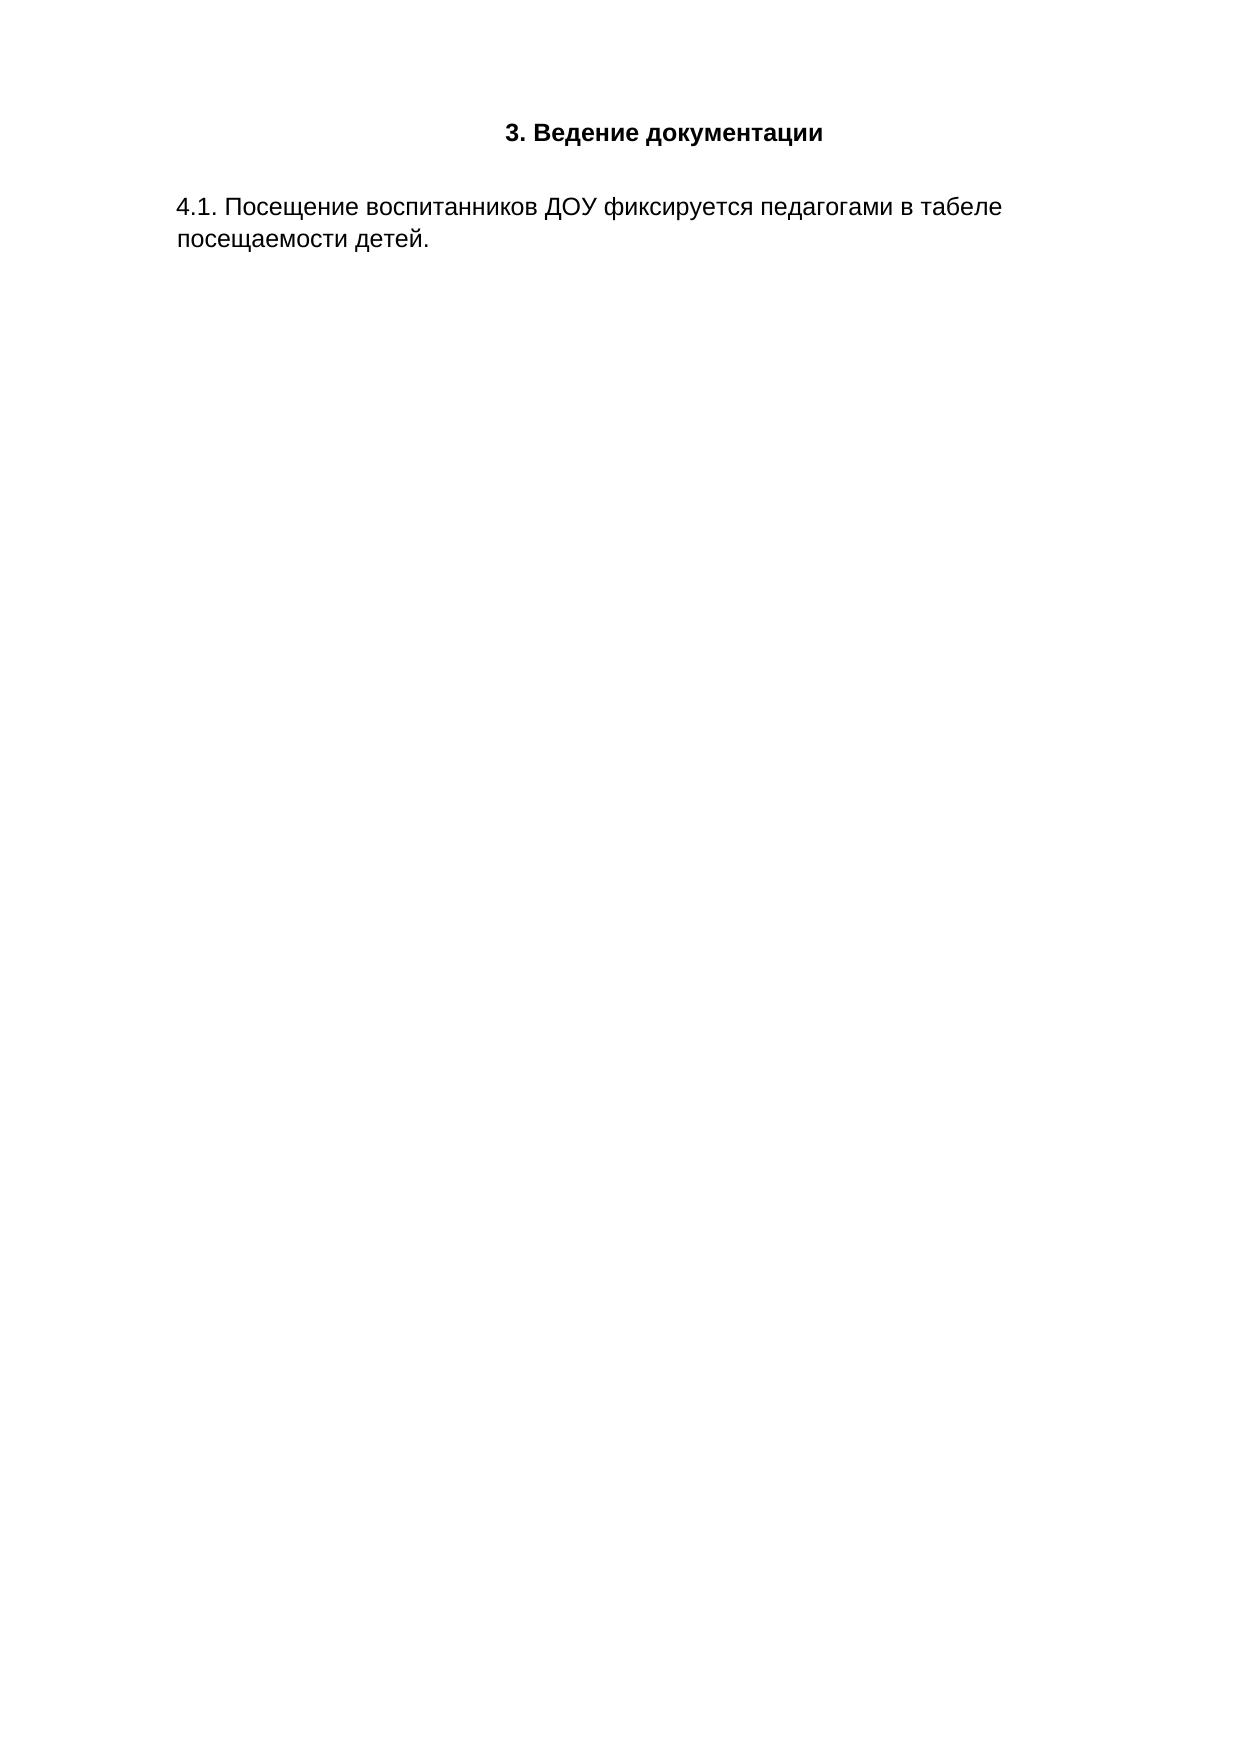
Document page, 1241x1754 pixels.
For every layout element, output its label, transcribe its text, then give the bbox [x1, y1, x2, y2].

text 4.1. Посещение воспитанников ДОУ фиксируется педагогами в табеле посещаемости детей. [176, 192, 1154, 252]
subtitle Ведение документации [177, 118, 1151, 147]
